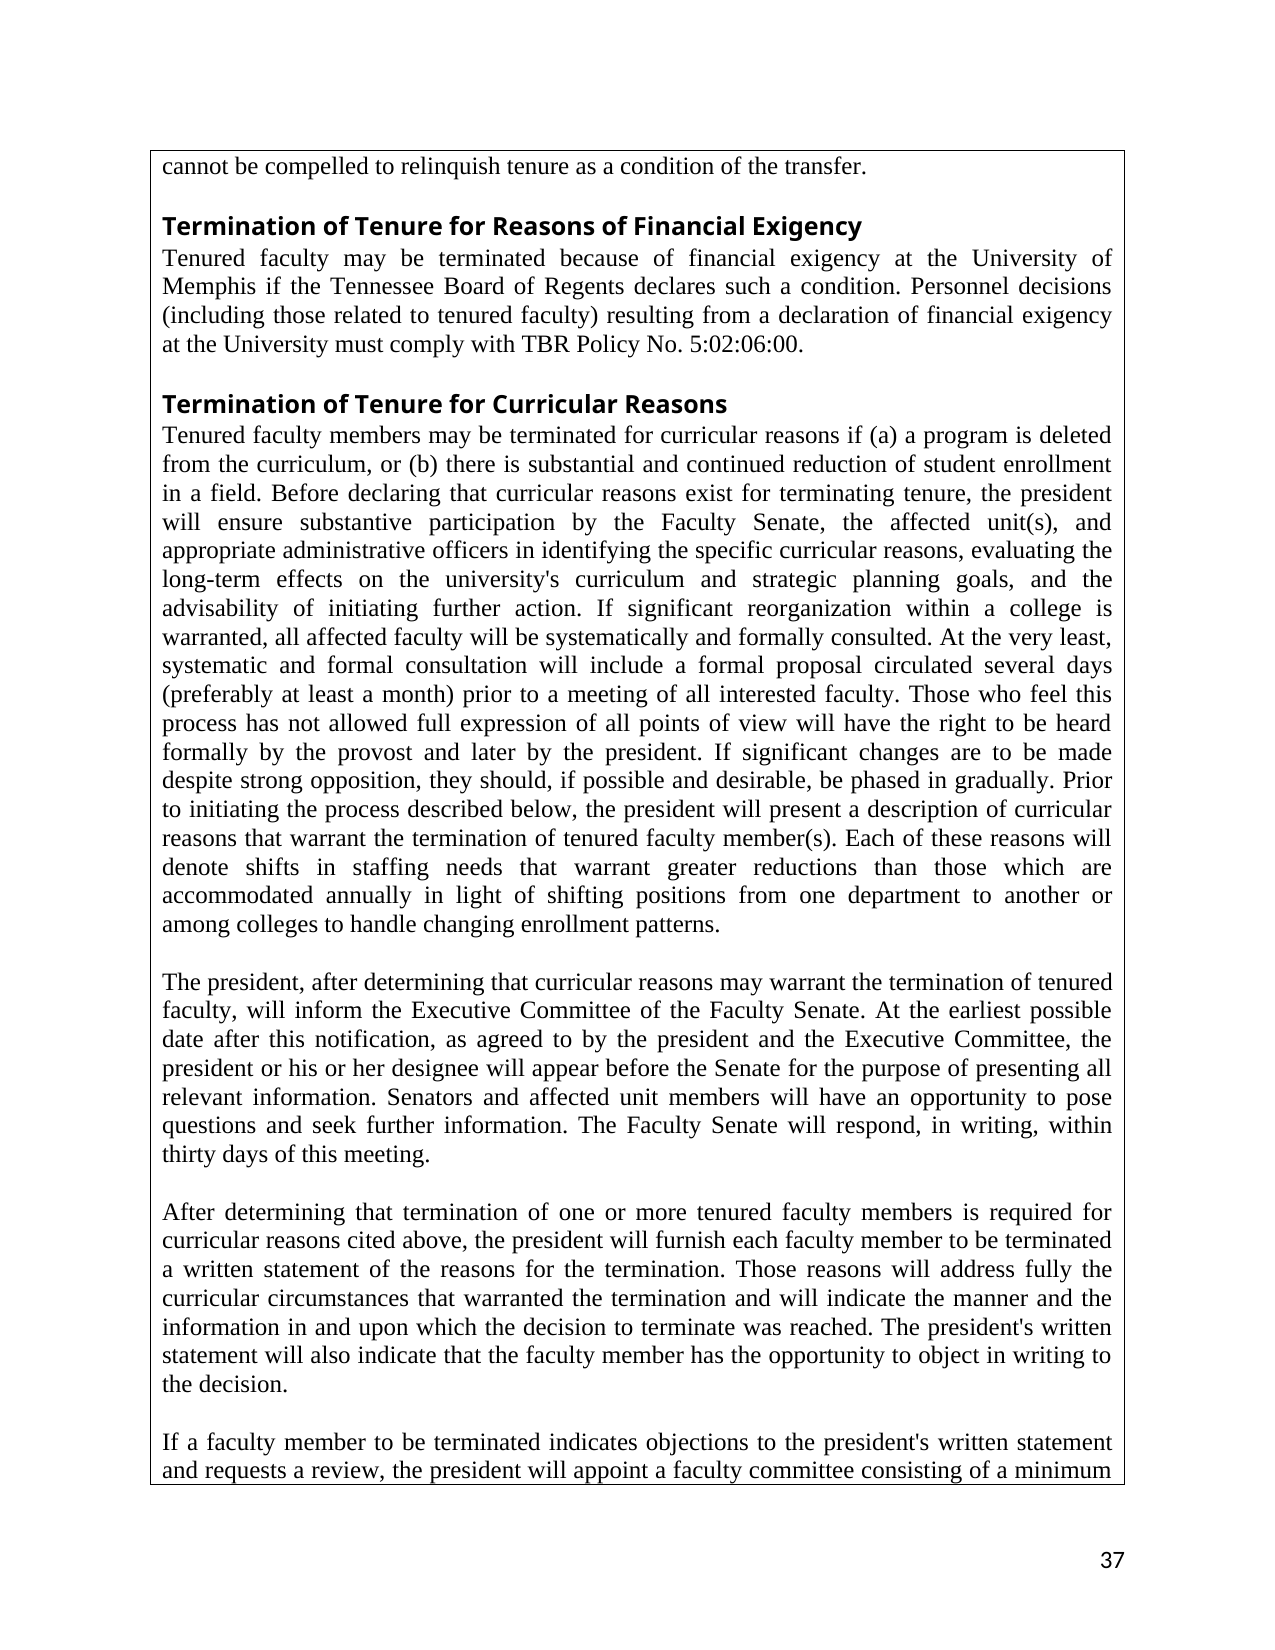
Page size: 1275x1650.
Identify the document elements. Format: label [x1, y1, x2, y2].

table_header [151, 151, 1124, 1484]
